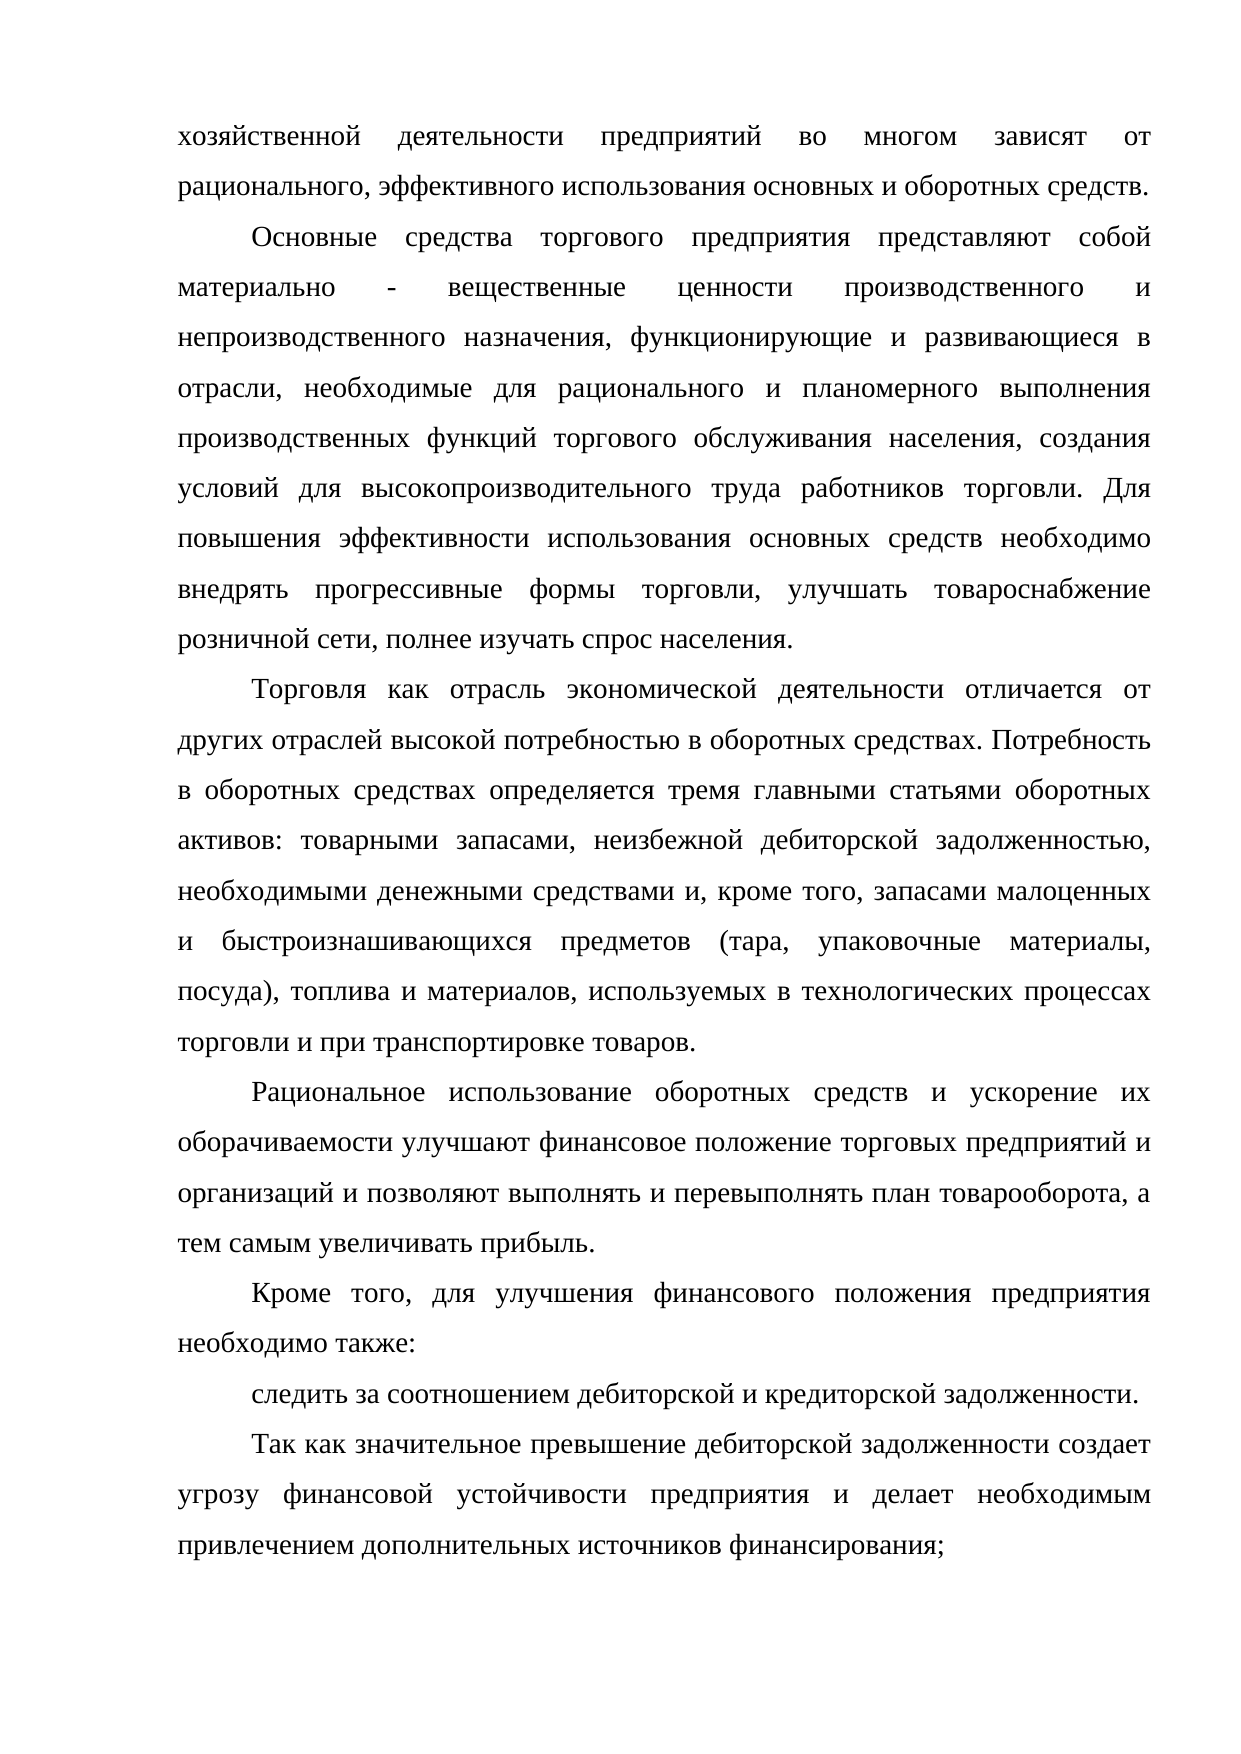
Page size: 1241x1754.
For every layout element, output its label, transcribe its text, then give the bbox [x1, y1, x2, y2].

text Кроме того, для улучшения финансового положения предприятия необходимо также: [177, 1275, 1152, 1359]
text Рациональное использование оборотных средств и ускорение их оборачиваемости улучшают финансовое положение торговых предприятий и организаций и позволяют выполнять и перевыполнять план товарооборота, а тем самым увеличивать прибыль. [177, 1074, 1152, 1258]
text следить за соотношением дебиторской и кредиторской задолженности. [177, 1376, 1152, 1409]
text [177, 118, 1152, 202]
text Так как значительное превышение дебиторской задолженности создает угрозу финансовой устойчивости предприятия и делает необходимым привлечением дополнительных источников финансирования; [177, 1426, 1152, 1560]
text Торговля как отрасль экономической деятельности отличается от других отраслей высокой потребностью в оборотных средствах. Потребность в оборотных средствах определяется тремя главными статьями оборотных активов: товарными запасами, неизбежной дебиторской задолженностью, необходимыми денежными средствами и, кроме того, запасами малоценных и быстроизнашивающихся предметов (тара, упаковочные материалы, посуда), топлива и материалов, используемых в технологических процессах торговли и при транспортировке товаров. [177, 672, 1152, 1057]
text Основные средства торгового предприятия представляют собой материально - вещественные ценности производственного и непроизводственного назначения, функционирующие и развивающиеся в отрасли, необходимые для рационального и планомерного выполнения производственных функций торгового обслуживания населения, создания условий для высокопроизводительного труда работников торговли. Для повышения эффективности использования основных средств необходимо внедрять прогрессивные формы торговли, улучшать товароснабжение розничной сети, полнее изучать спрос населения. [177, 219, 1152, 655]
